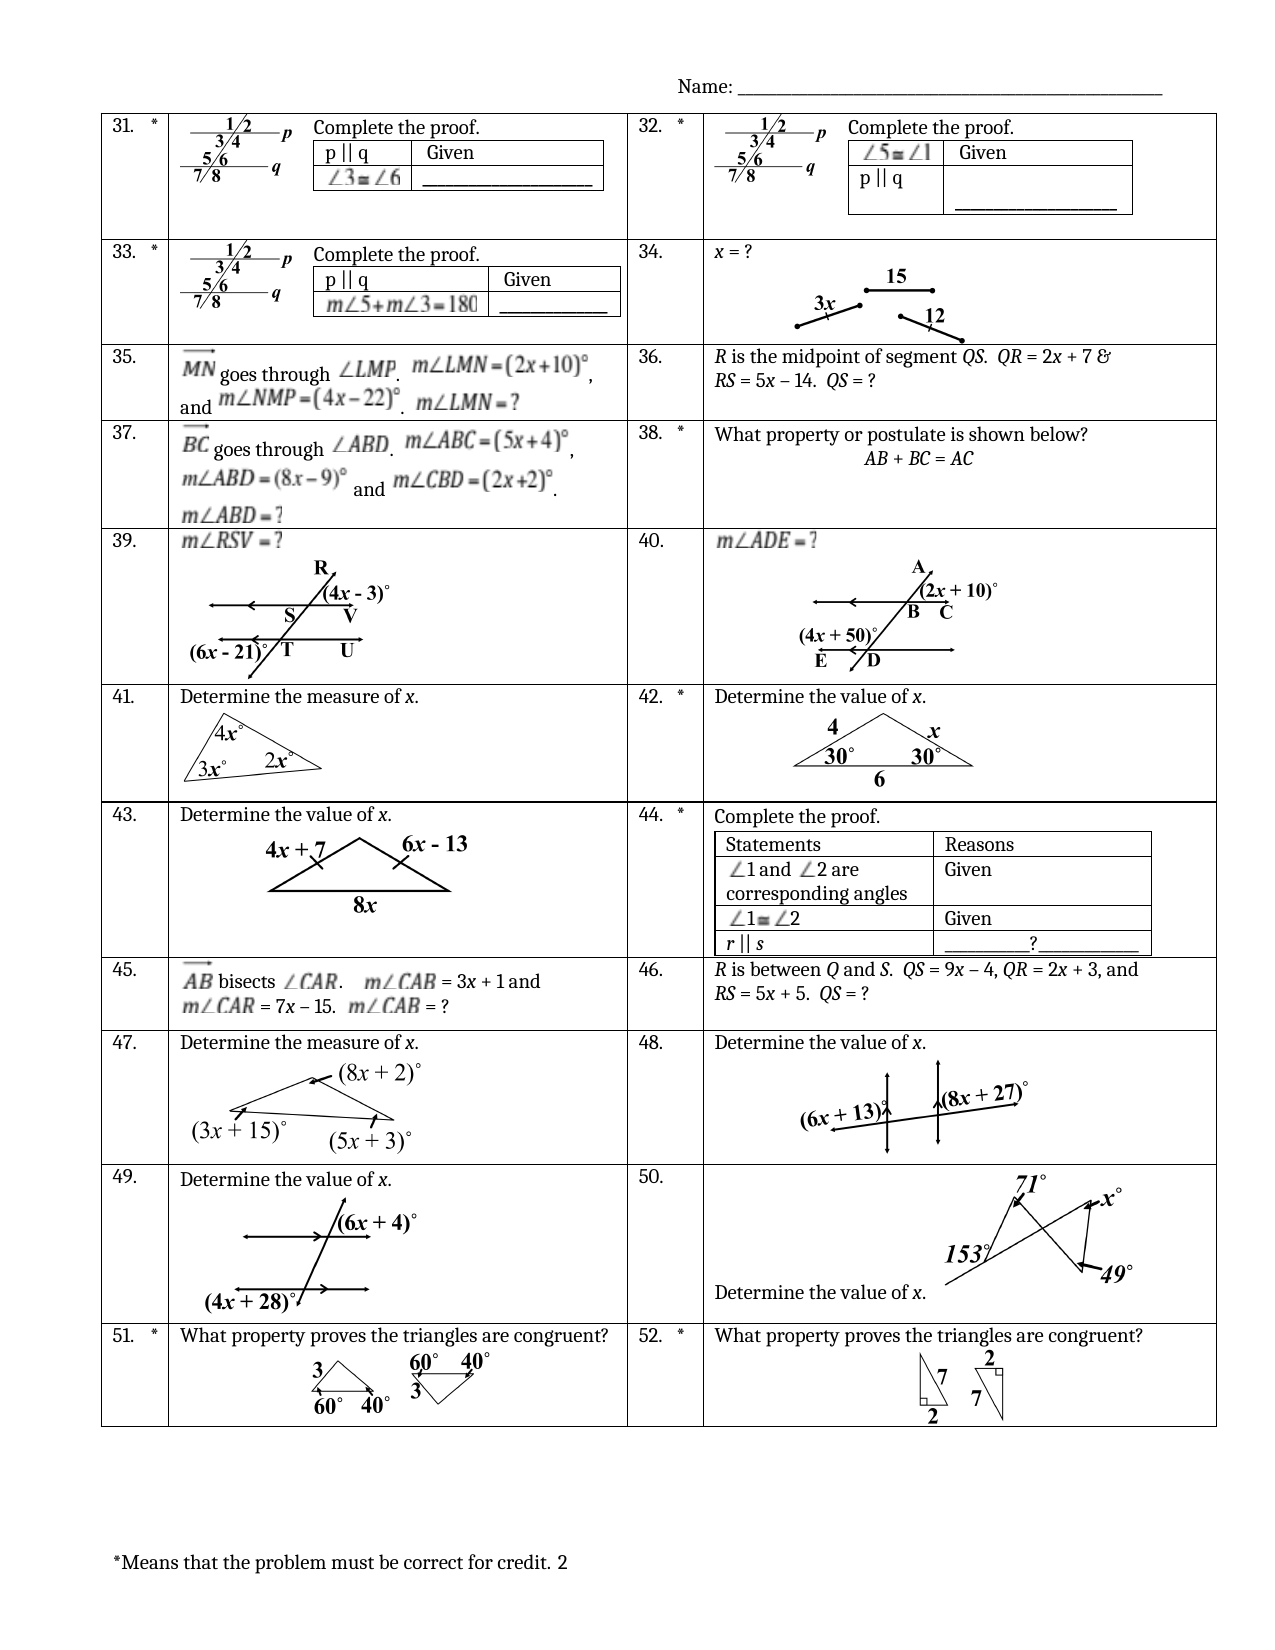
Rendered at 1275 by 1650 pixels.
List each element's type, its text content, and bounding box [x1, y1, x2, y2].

table_cell R is the midpoint of segment QS. QR = 2x + 7 & RS = 5x – 14. QS = ? [704, 345, 1216, 419]
table_cell R is between Q and S. QS = 9x – 4, QR = 2x + 3, and RS = 5x + 5. QS = ? [704, 958, 1216, 1029]
table_cell [628, 345, 703, 419]
table_cell Determine the value of x. [704, 1165, 1216, 1323]
table_cell Determine the measure of x. [169, 1031, 627, 1164]
table_cell Determine the value of x. [704, 1031, 1216, 1164]
table_cell * [102, 240, 168, 344]
table_cell Determine the value of x. [169, 803, 627, 957]
table_cell Complete the proof. [169, 240, 627, 344]
table_cell Determine the measure of x. [169, 685, 627, 801]
table_cell [102, 958, 168, 1029]
table_cell * [628, 1324, 703, 1426]
table_cell * [628, 421, 703, 527]
table_cell [704, 529, 1216, 684]
table_cell goes through . , and . [169, 421, 627, 527]
table_cell Complete the proof. [704, 803, 1216, 957]
table_cell * [628, 803, 703, 957]
table_cell * [628, 685, 703, 801]
table_cell bisects . = 3x + 1 and = 7x – 15. = ? [169, 958, 627, 1029]
table_cell [102, 345, 168, 419]
table_cell [628, 1031, 703, 1164]
table_cell Determine the value of x. [169, 1165, 627, 1323]
table_cell Determine the value of x. [704, 685, 1216, 801]
table_cell * [102, 114, 168, 239]
table_cell What property proves the triangles are congruent? [169, 1324, 627, 1426]
table_cell [102, 529, 168, 684]
table_cell [628, 1165, 703, 1323]
table_cell [628, 958, 703, 1029]
table_cell [102, 1165, 168, 1323]
table_cell Complete the proof. [704, 114, 1216, 239]
table_cell [102, 1031, 168, 1164]
table_cell x = ? [704, 240, 1216, 344]
table_cell goes through . , and . [169, 345, 627, 419]
table_cell [169, 529, 627, 684]
table_cell [102, 421, 168, 527]
table_cell [628, 240, 703, 344]
table_cell What property proves the triangles are congruent? [704, 1324, 1216, 1426]
table_cell Complete the proof. [169, 114, 627, 239]
table_cell * [628, 114, 703, 239]
table_cell [102, 803, 168, 957]
table_cell * [102, 1324, 168, 1426]
table_cell [628, 529, 703, 684]
table_cell [102, 685, 168, 801]
table_cell What property or postulate is shown below? AB + BC = AC [704, 421, 1216, 527]
